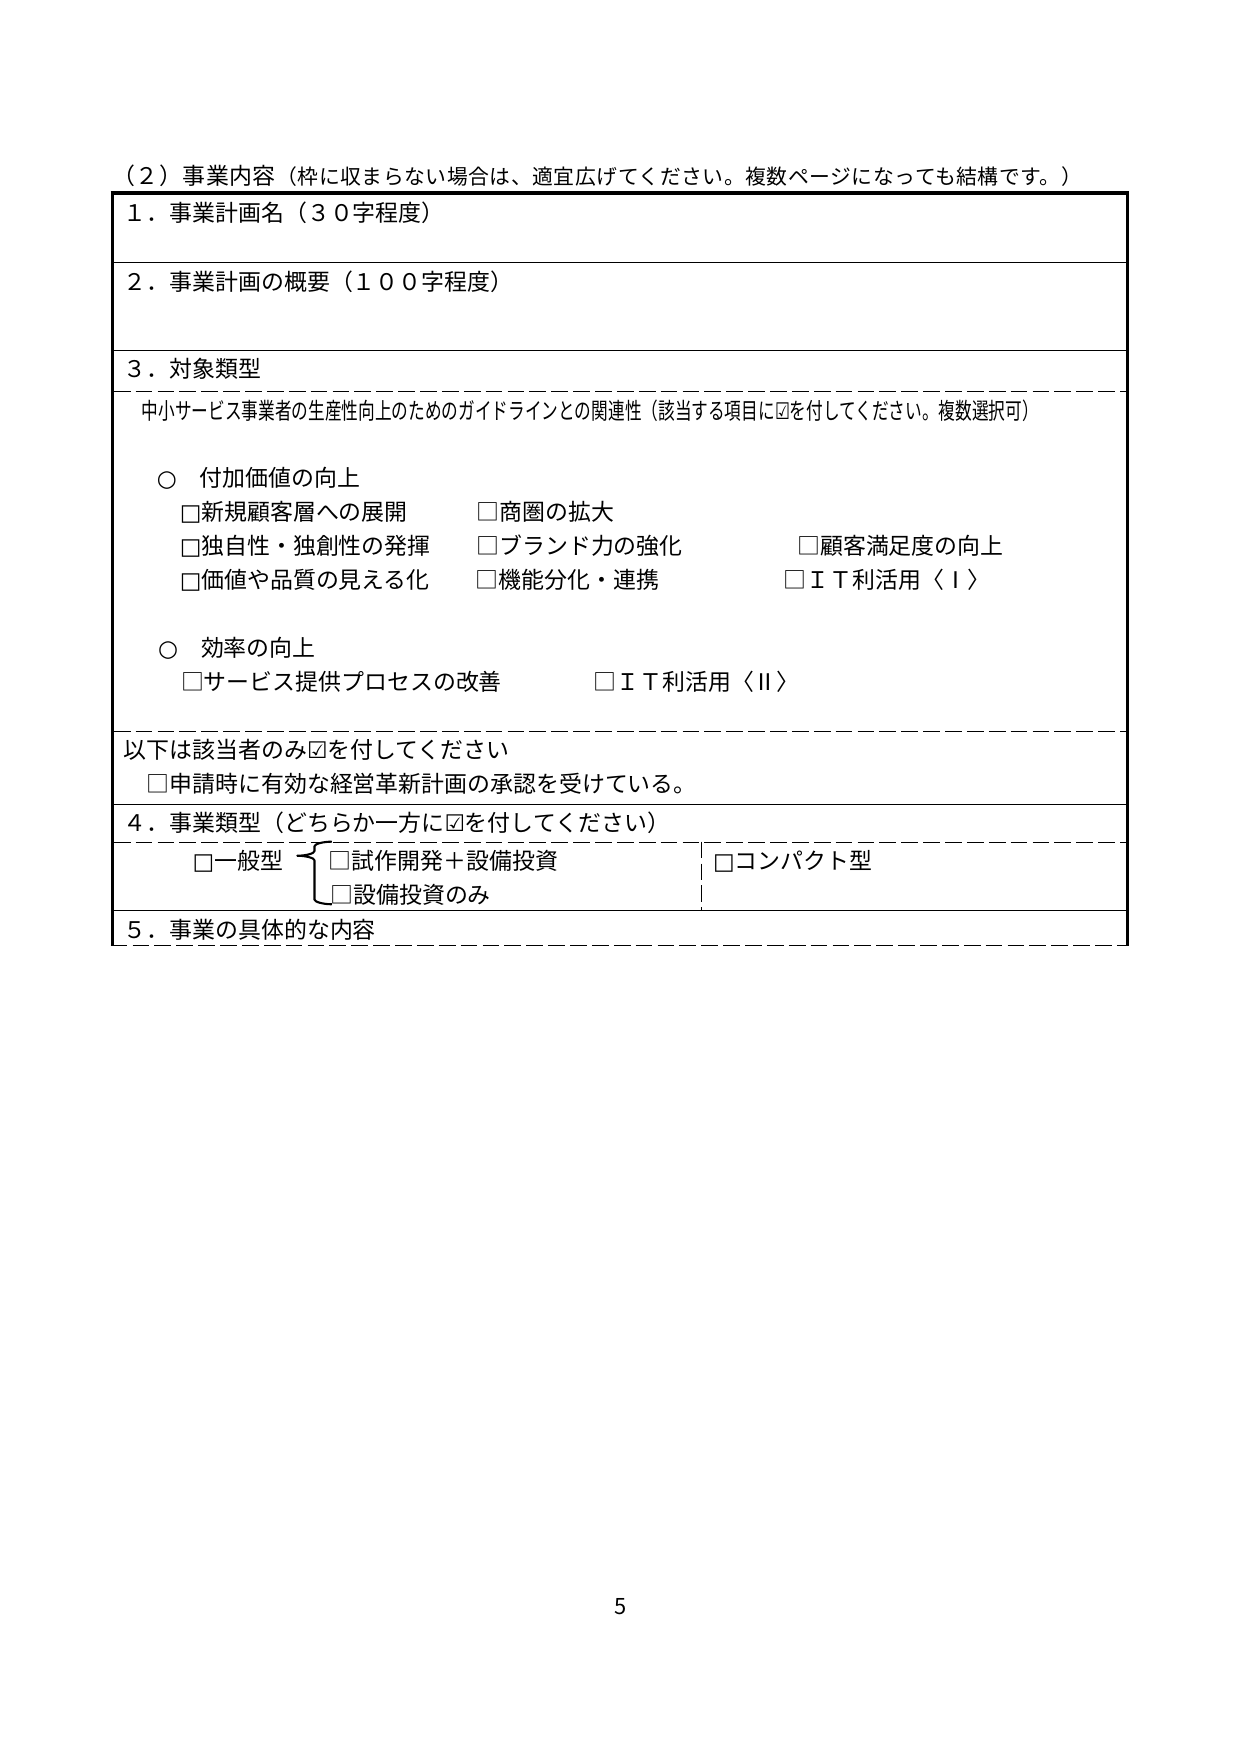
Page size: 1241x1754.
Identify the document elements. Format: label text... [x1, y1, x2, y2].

table_header １．事業計画名（３０字程度） [114, 195, 1126, 262]
table_cell ２．事業計画の概要（１００字程度） [114, 263, 1126, 350]
table_cell □コンパクト型 [702, 842, 1126, 910]
table_cell 以下は該当者のみ☑を付してください □申請時に有効な経営革新計画の承認を受けている。 [114, 731, 1126, 803]
text （２）事業内容（枠に収まらない場合は、適宜広げてください。複数ページになっても結構です。） [112, 157, 1128, 191]
table_cell ４．事業類型（どちらか一方に☑を付してください） [114, 805, 1126, 842]
table_cell ５．事業の具体的な内容 [114, 911, 1126, 945]
table_cell □一般型 □試作開発＋設備投資 □設備投資のみ [114, 842, 702, 910]
table_cell ３．対象類型 [114, 351, 1126, 391]
table_cell 中小サービス事業者の生産性向上のためのガイドラインとの関連性（該当する項目に☑を付してください。複数選択可） ○ 付加価値の向上 □新規顧客層への展開 □商圏の拡大 □独自性・独創性の発揮 □ブランド力の強化 □顧客満足度の向上 □価値や品質の見える化 □機能分化・連携 □ＩＴ利活用〈Ⅰ〉 ○ 効率の向上 □サービス提供プロセスの改善 □ＩＴ利活用〈Ⅱ〉 [114, 391, 1126, 731]
